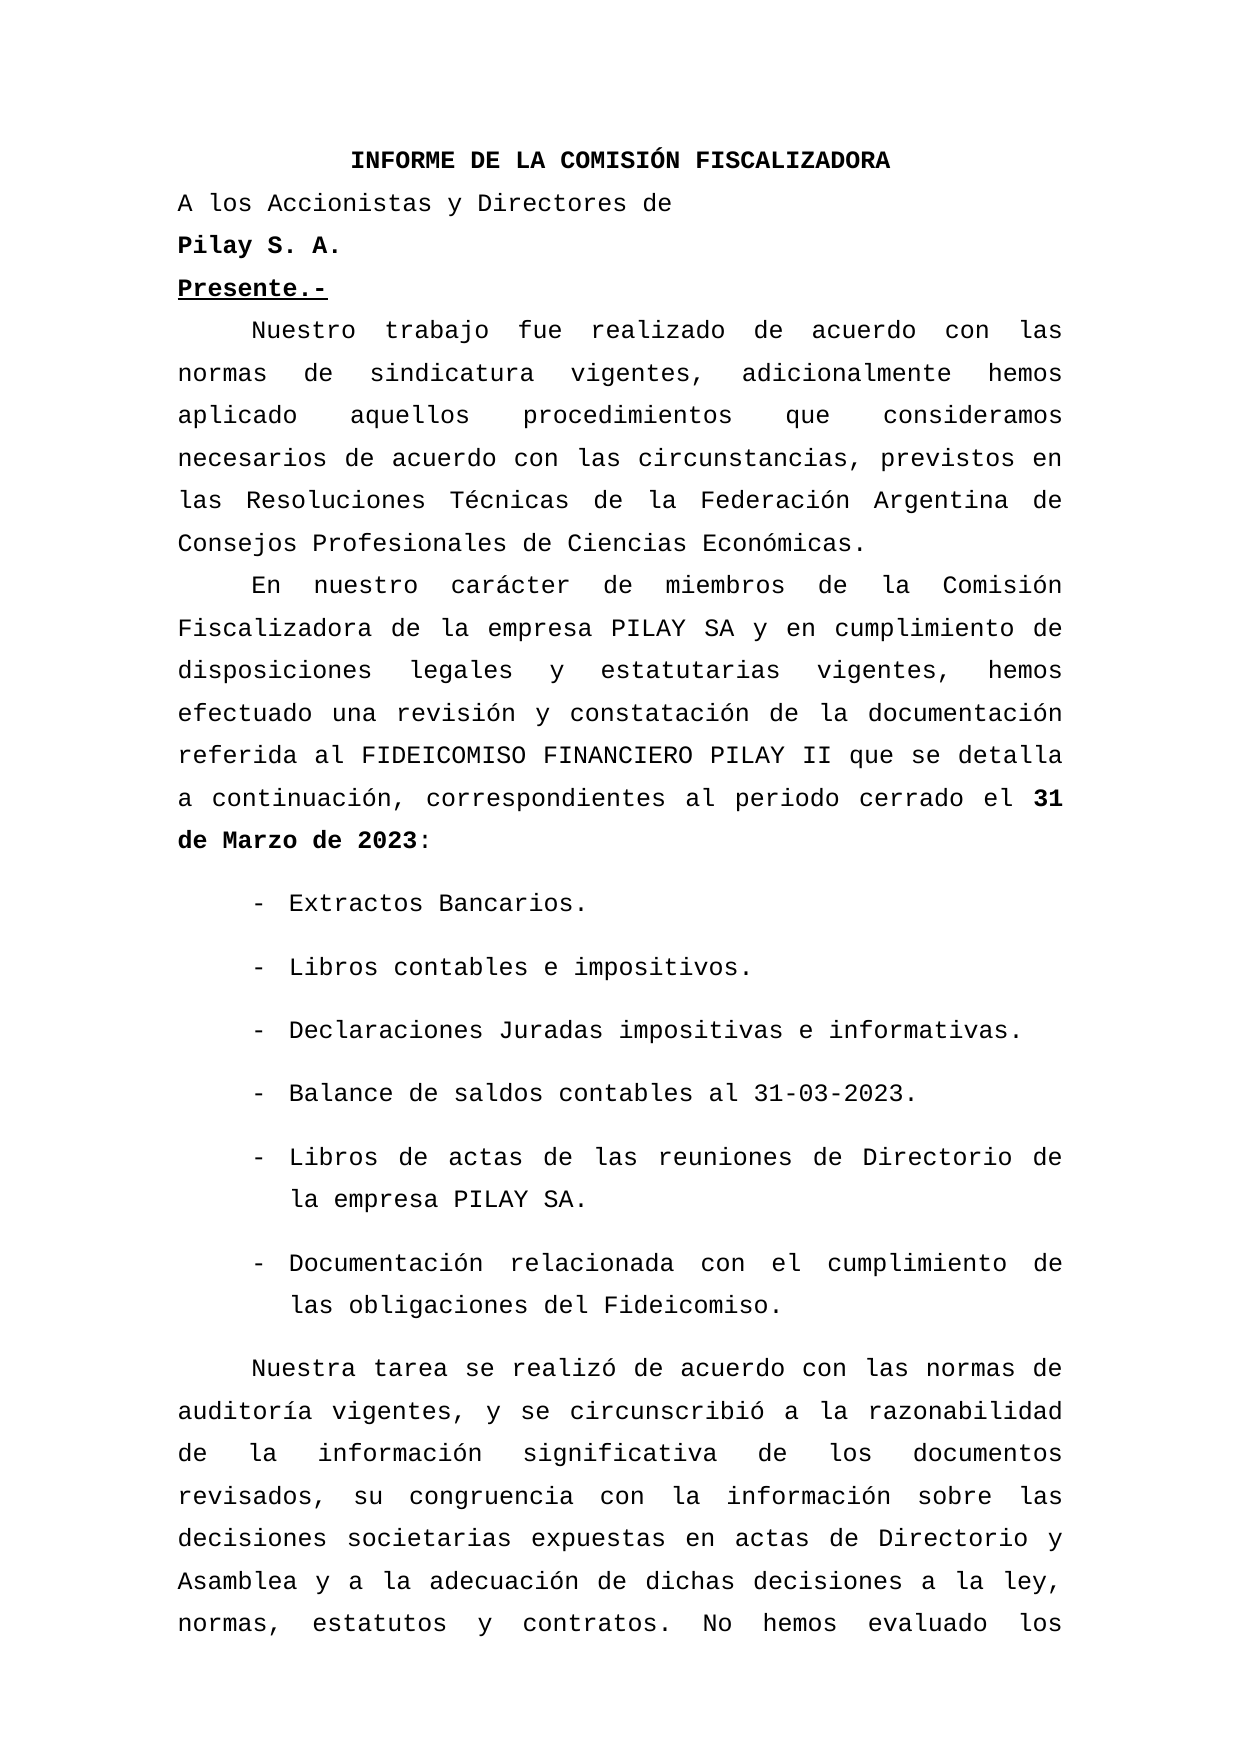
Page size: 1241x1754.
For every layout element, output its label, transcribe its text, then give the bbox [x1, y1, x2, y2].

list Declaraciones Juradas impositivas e informativas. [251, 1018, 1063, 1046]
text Presente.- [177, 275, 1063, 303]
list Balance de saldos contables al 31-03-2023. [251, 1081, 1063, 1109]
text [177, 1356, 1063, 1639]
text En nuestro carácter de miembros de la Comisión Fiscalizadora de la empresa PILAY SA y en cumplimiento de disposiciones legales y estatutarias vigentes, hemos efectuado una revisión y constatación de la documentación referida al FIDEICOMISO FINANCIERO PILAY II que se detalla a continuación, correspondientes al periodo cerrado el 31 de Marzo de 2023: [177, 573, 1063, 856]
text Pilay S. A. [177, 233, 1063, 261]
list Libros contables e impositivos. [251, 954, 1063, 983]
text Nuestro trabajo fue realizado de acuerdo con las normas de sindicatura vigentes, adicionalmente hemos aplicado aquellos procedimientos que consideramos necesarios de acuerdo con las circunstancias, previstos en las Resoluciones Técnicas de la Federación Argentina de Consejos Profesionales de Ciencias Económicas. [177, 318, 1063, 558]
list Extractos Bancarios. [251, 891, 1063, 919]
list Libros de actas de las reuniones de Directorio de la empresa PILAY SA. [251, 1144, 1063, 1215]
text INFORME DE LA COMISIÓN FISCALIZADORA [177, 148, 1063, 176]
text A los Accionistas y Directores de [177, 190, 1063, 218]
list Documentación relacionada con el cumplimiento de las obligaciones del Fideicomiso. [251, 1250, 1063, 1321]
